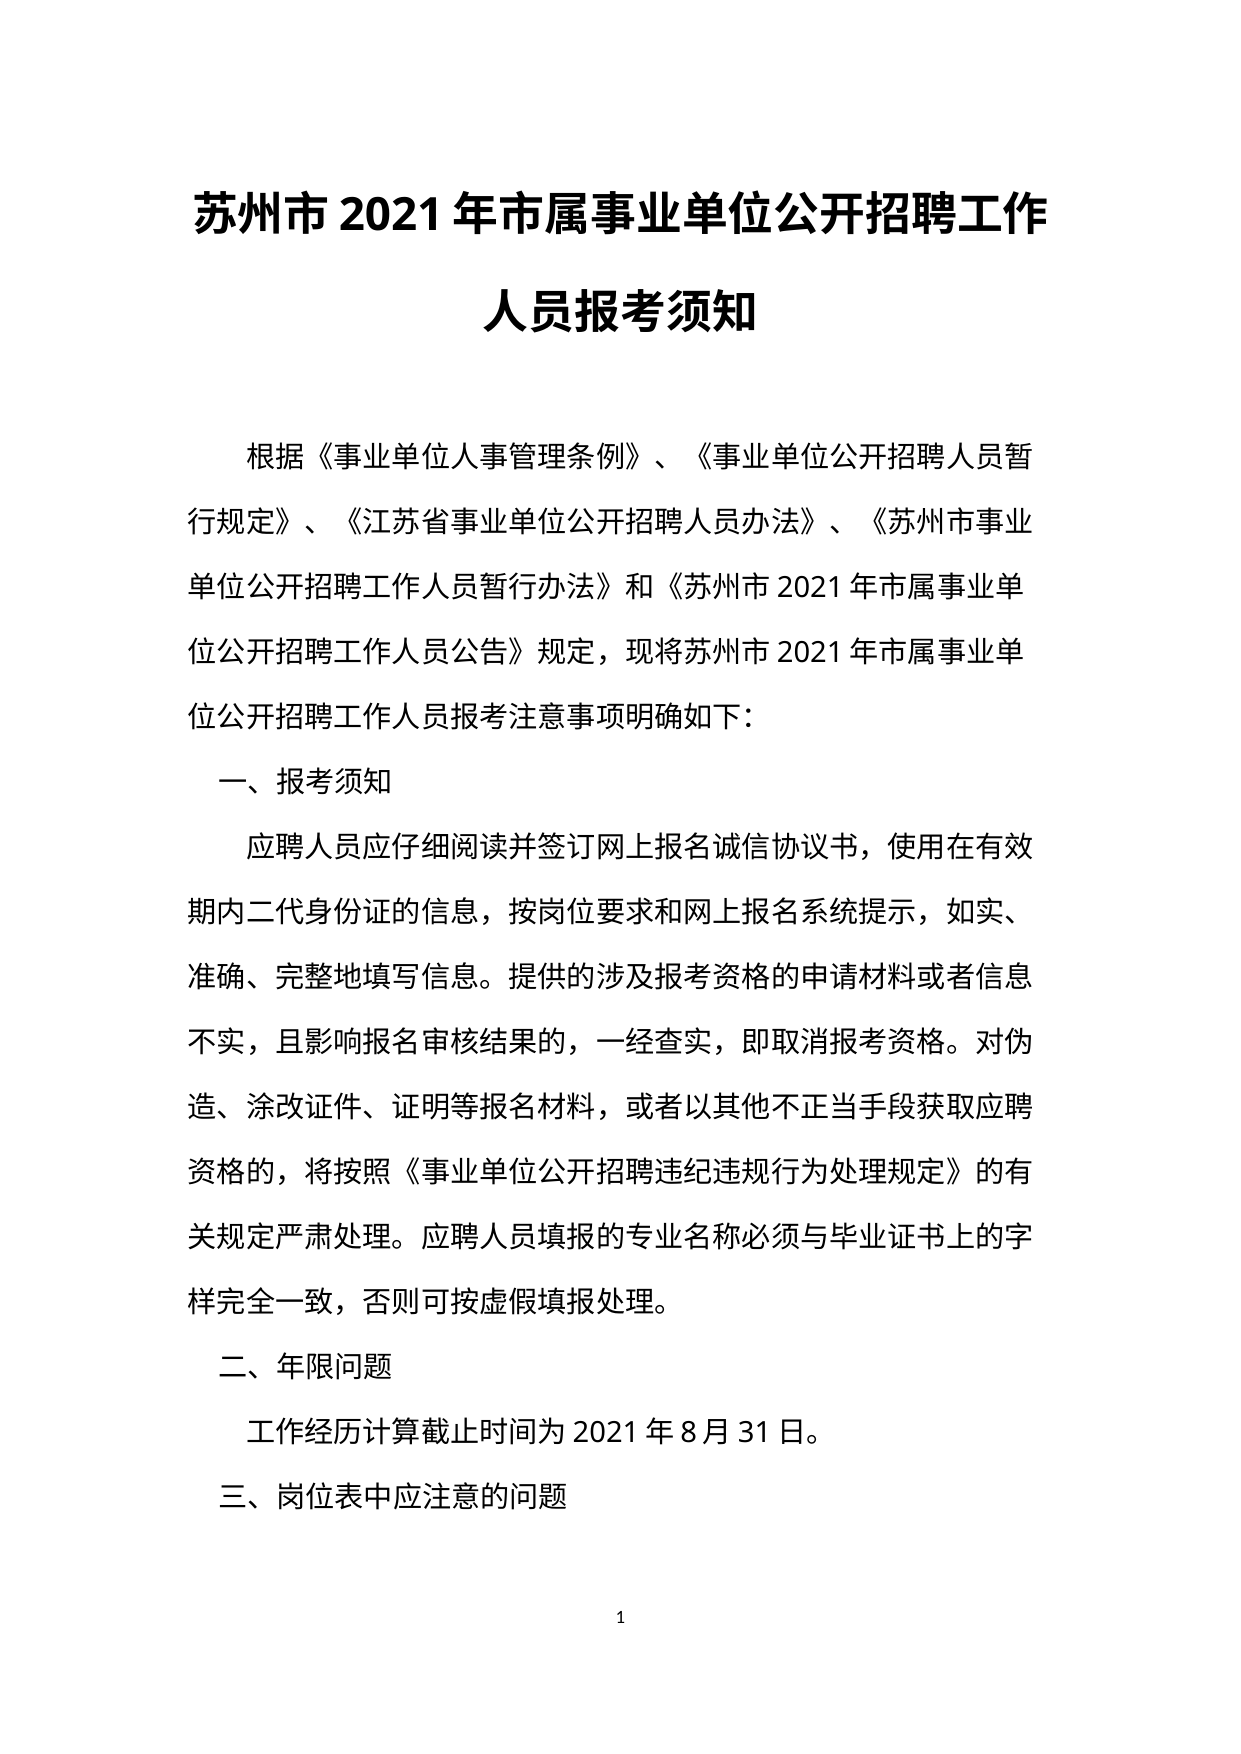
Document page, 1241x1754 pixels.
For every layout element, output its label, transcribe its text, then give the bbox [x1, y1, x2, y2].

text 应聘人员应仔细阅读并签订网上报名诚信协议书，使用在有效期内二代身份证的信息，按岗位要求和网上报名系统提示，如实、准确、完整地填写信息。提供的涉及报考资格的申请材料或者信息不实，且影响报名审核结果的，一经查实，即取消报考资格。对伪造、涂改证件、证明等报名材料，或者以其他不正当手段获取应聘资格的，将按照《事业单位公开招聘违纪违规行为处理规定》的有关规定严肃处理。应聘人员填报的专业名称必须与毕业证书上的字样完全一致，否则可按虚假填报处理。 [187, 812, 1053, 1332]
text 根据《事业单位人事管理条例》、《事业单位公开招聘人员暂行规定》、《江苏省事业单位公开招聘人员办法》、《苏州市事业单位公开招聘工作人员暂行办法》和《苏州市2021年市属事业单位公开招聘工作人员公告》规定，现将苏州市2021年市属事业单位公开招聘工作人员报考注意事项明确如下： [187, 422, 1053, 747]
text 工作经历计算截止时间为2021年8月31日。 [187, 1397, 1053, 1462]
text 苏州市2021年市属事业单位公开招聘工作人员报考须知 [187, 162, 1053, 357]
text 二、年限问题 [187, 1332, 1053, 1397]
text 三、岗位表中应注意的问题 [187, 1462, 1053, 1527]
text 一、报考须知 [187, 747, 1053, 812]
